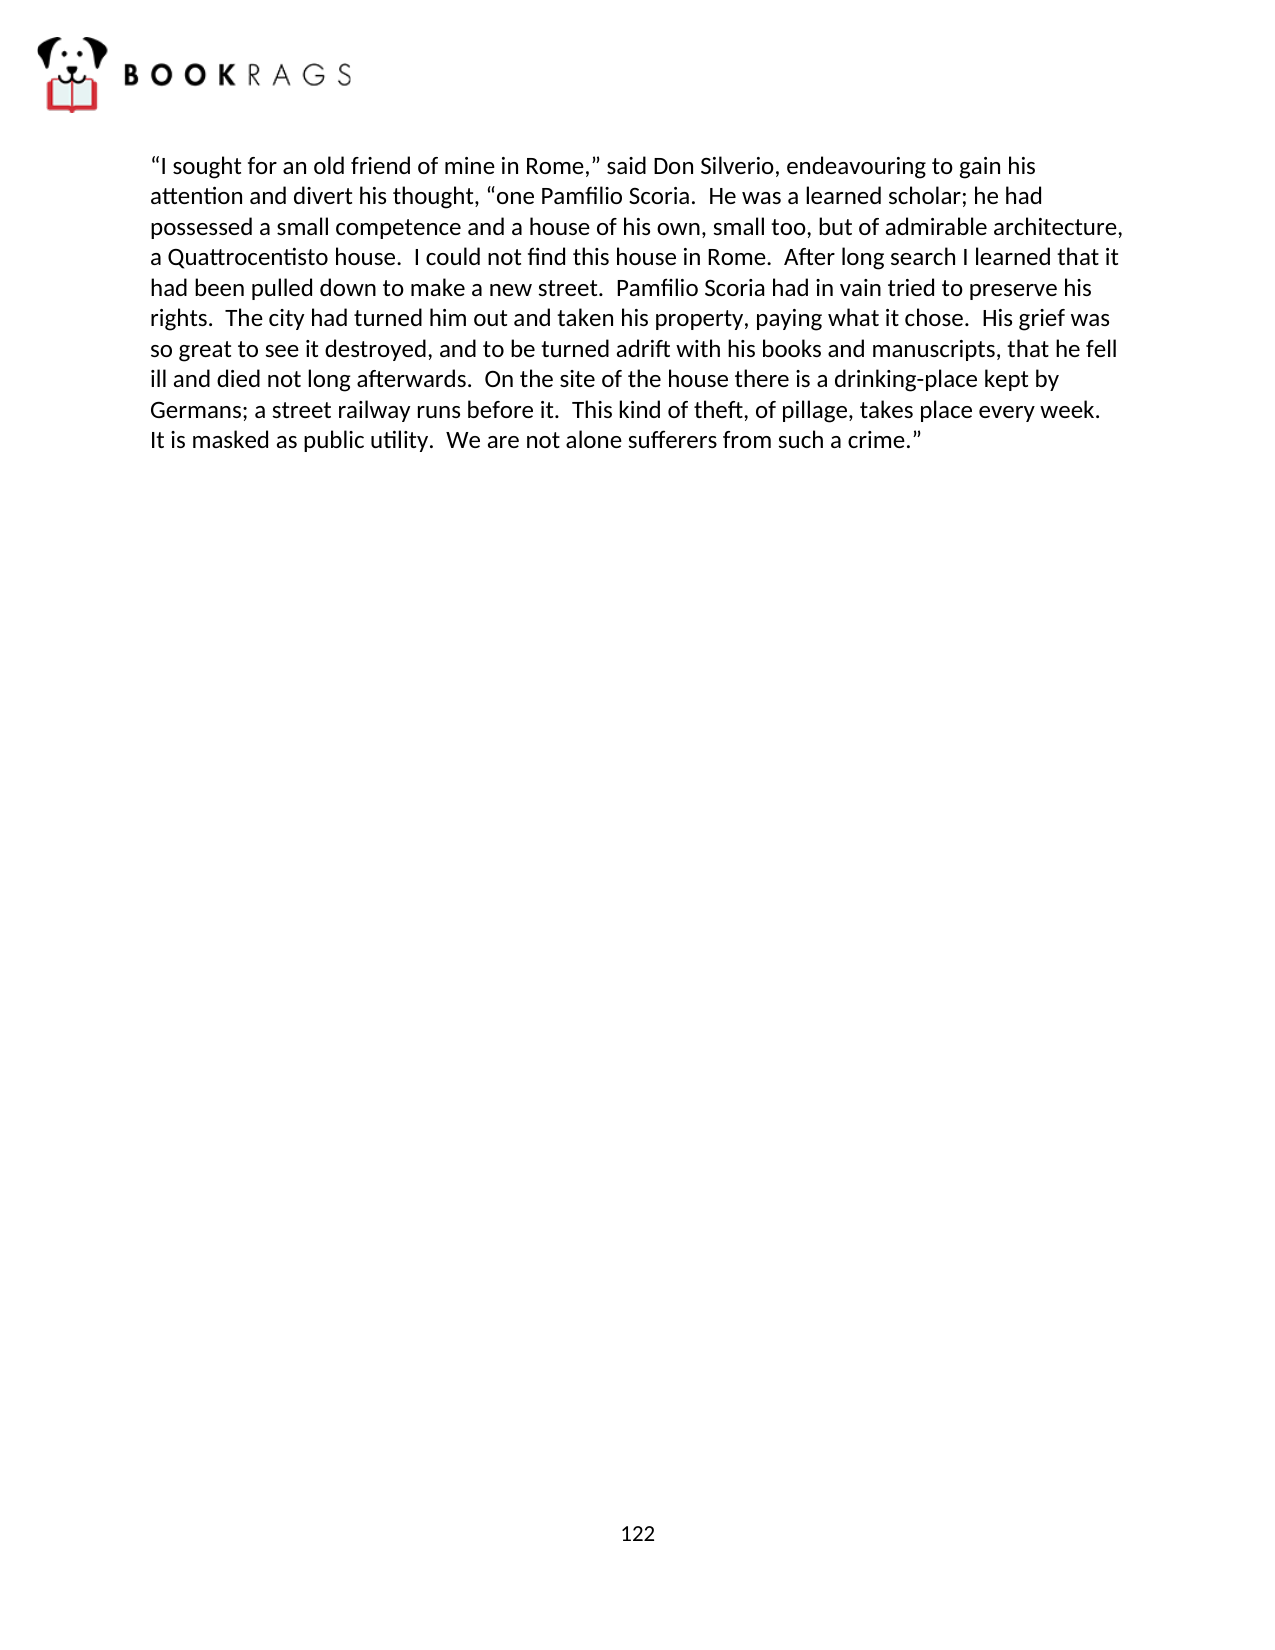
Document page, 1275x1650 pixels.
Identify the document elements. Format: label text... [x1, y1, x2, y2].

text “I sought for an old friend of mine in Rome,” said Don Silverio, endeavouring to gain his attention and divert his thought, “one Pamfilio Scoria. He was a learned scholar; he had possessed a small competence and a house of his own, small too, but of admirable architecture, a Quattrocentisto house. I could not find this house in Rome. After long search I learned that it had been pulled down to make a new street. Pamfilio Scoria had in vain tried to preserve his rights. The city had turned him out and taken his property, paying what it chose. His grief was so great to see it destroyed, and to be turned adrift with his books and manuscripts, that he fell ill and died not long afterwards. On the site of the house there is a drinking-place kept by Germans; a street railway runs before it. This kind of theft, of pillage, takes place every week. It is masked as public utility. We are not alone sufferers from such a crime.” [150, 150, 1125, 455]
picture [37, 37, 351, 113]
